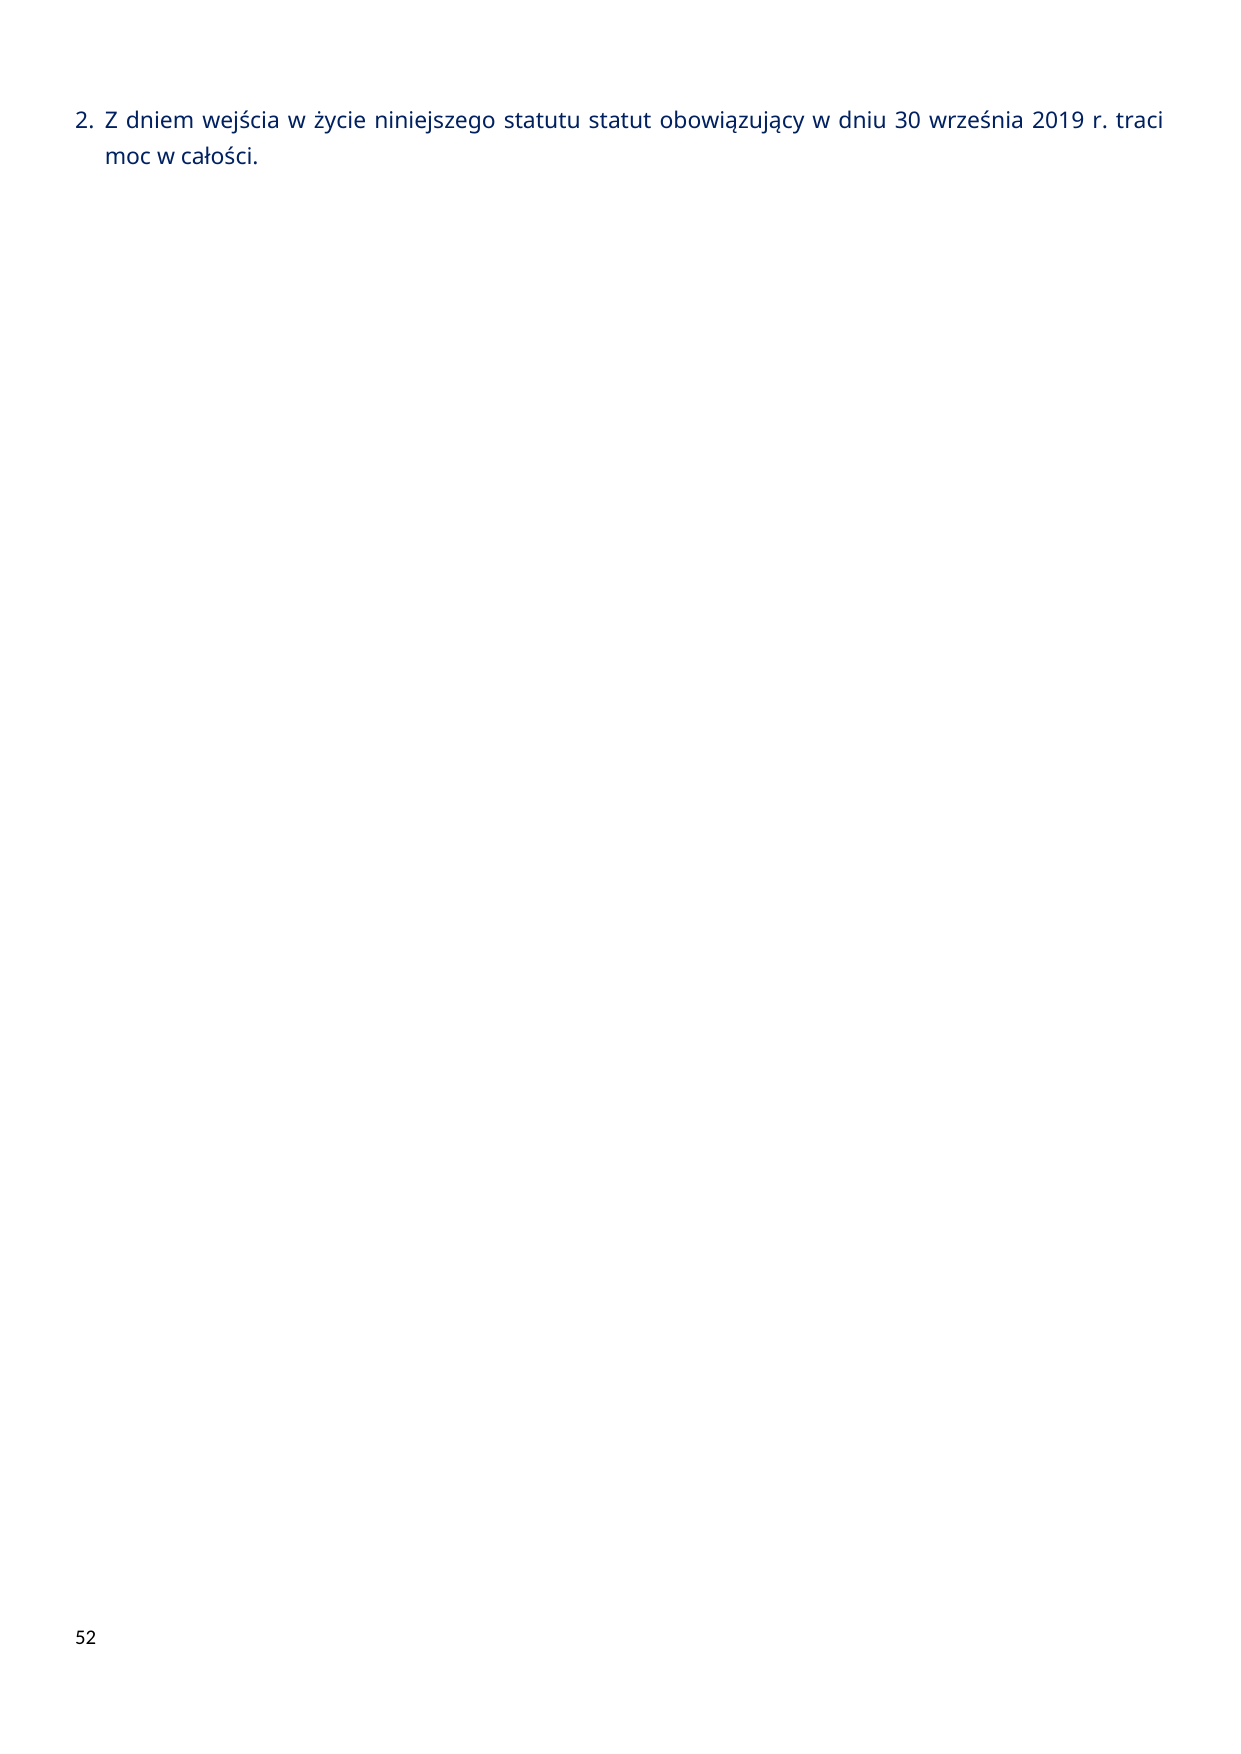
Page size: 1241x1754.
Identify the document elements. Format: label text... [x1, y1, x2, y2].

list Z dniem wejścia w życie niniejszego statutu statut obowiązujący w dniu 30 września 2019 r. traci moc w całości. [75, 104, 1165, 171]
